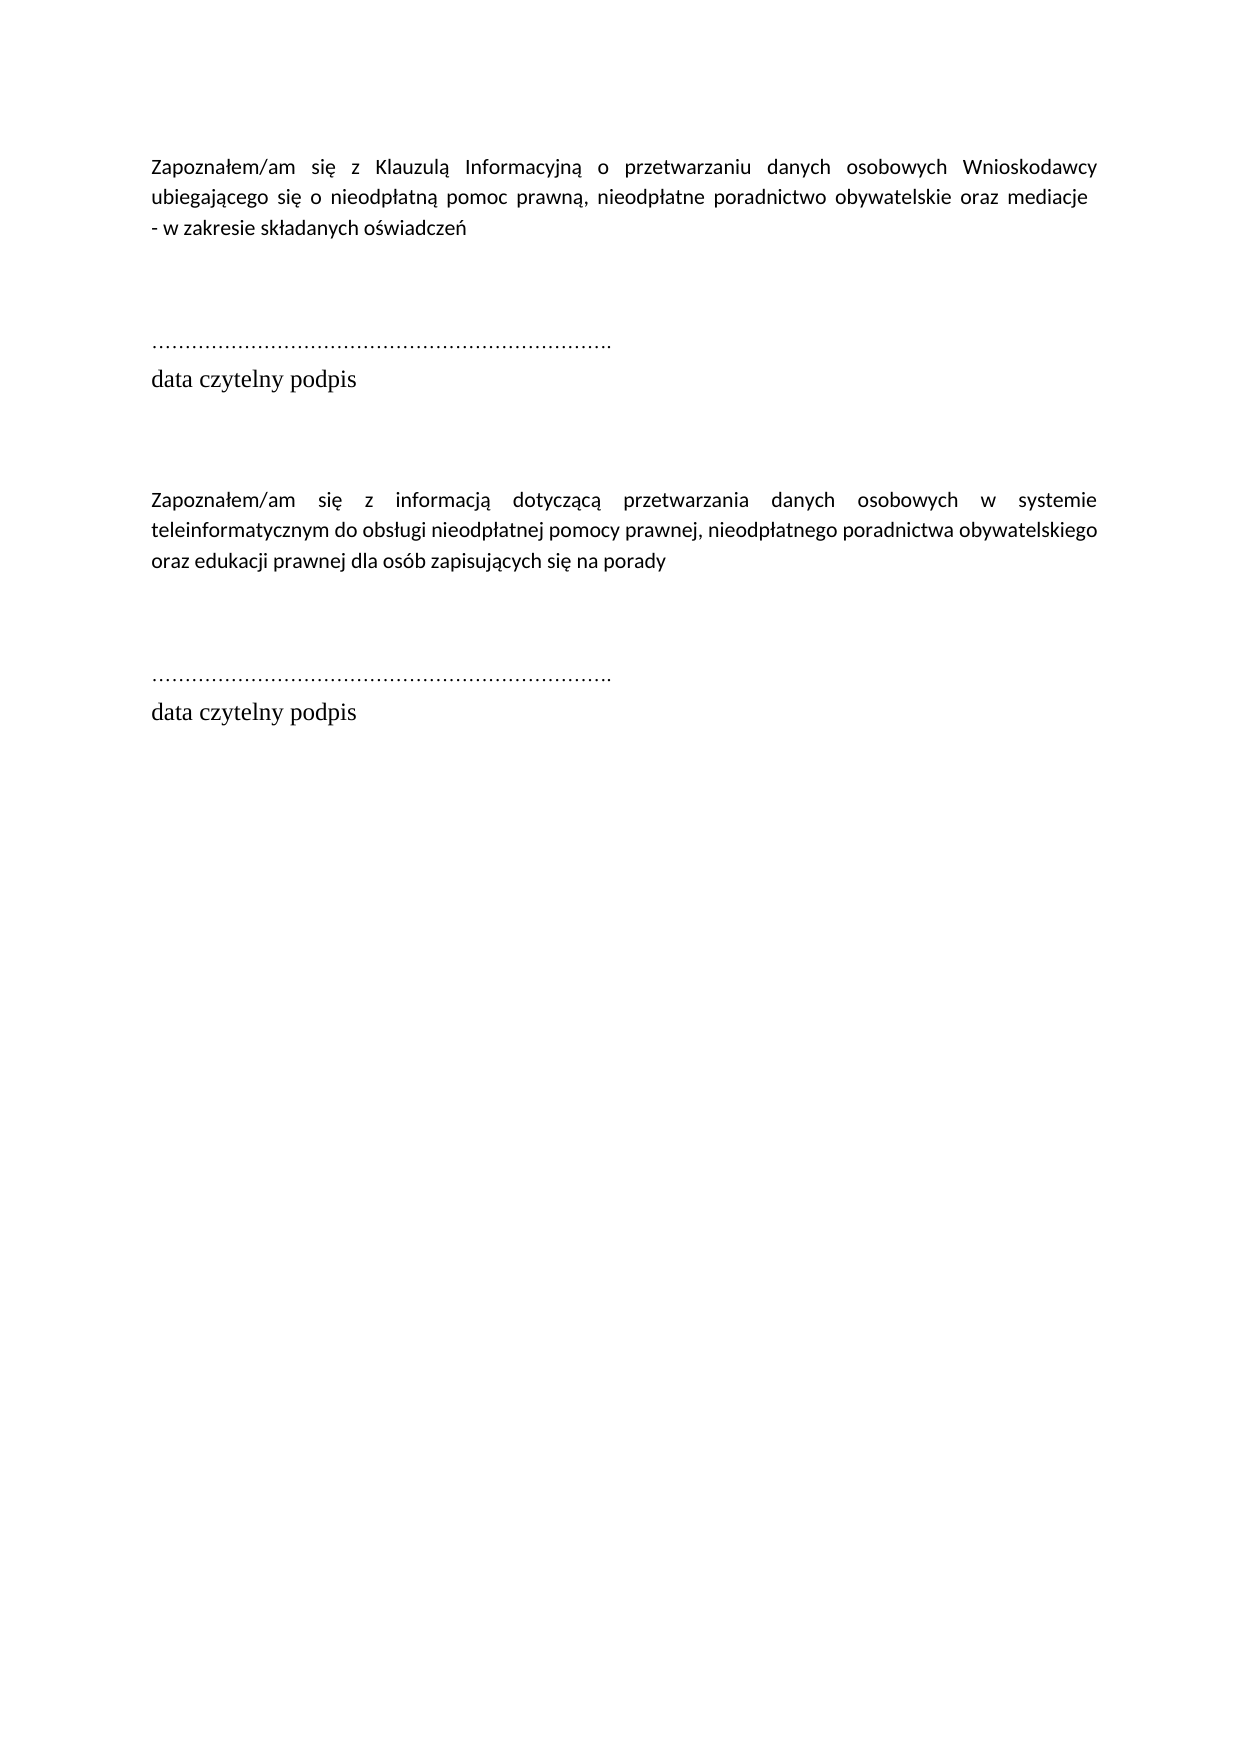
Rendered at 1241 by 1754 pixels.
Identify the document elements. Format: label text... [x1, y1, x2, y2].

text data czytelny podpis [151, 705, 1098, 725]
text data czytelny podpis [151, 372, 1098, 392]
text ……………………………………………………………. [151, 332, 1098, 352]
text Zapoznałem/am się z Klauzulą Informacyjną o przetwarzaniu danych osobowych Wnioskodawcy ubiegającego się o nieodpłatną pomoc prawną, nieodpłatne poradnictwo obywatelskie oraz mediacje - w zakresie składanych oświadczeń [151, 150, 1098, 241]
text Zapoznałem/am się z informacją dotyczącą przetwarzania danych osobowych w systemie teleinformatycznym do obsługi nieodpłatnej pomocy prawnej, nieodpłatnego poradnictwa obywatelskiego oraz edukacji prawnej dla osób zapisujących się na porady [151, 483, 1098, 574]
text ……………………………………………………………. [151, 665, 1098, 685]
